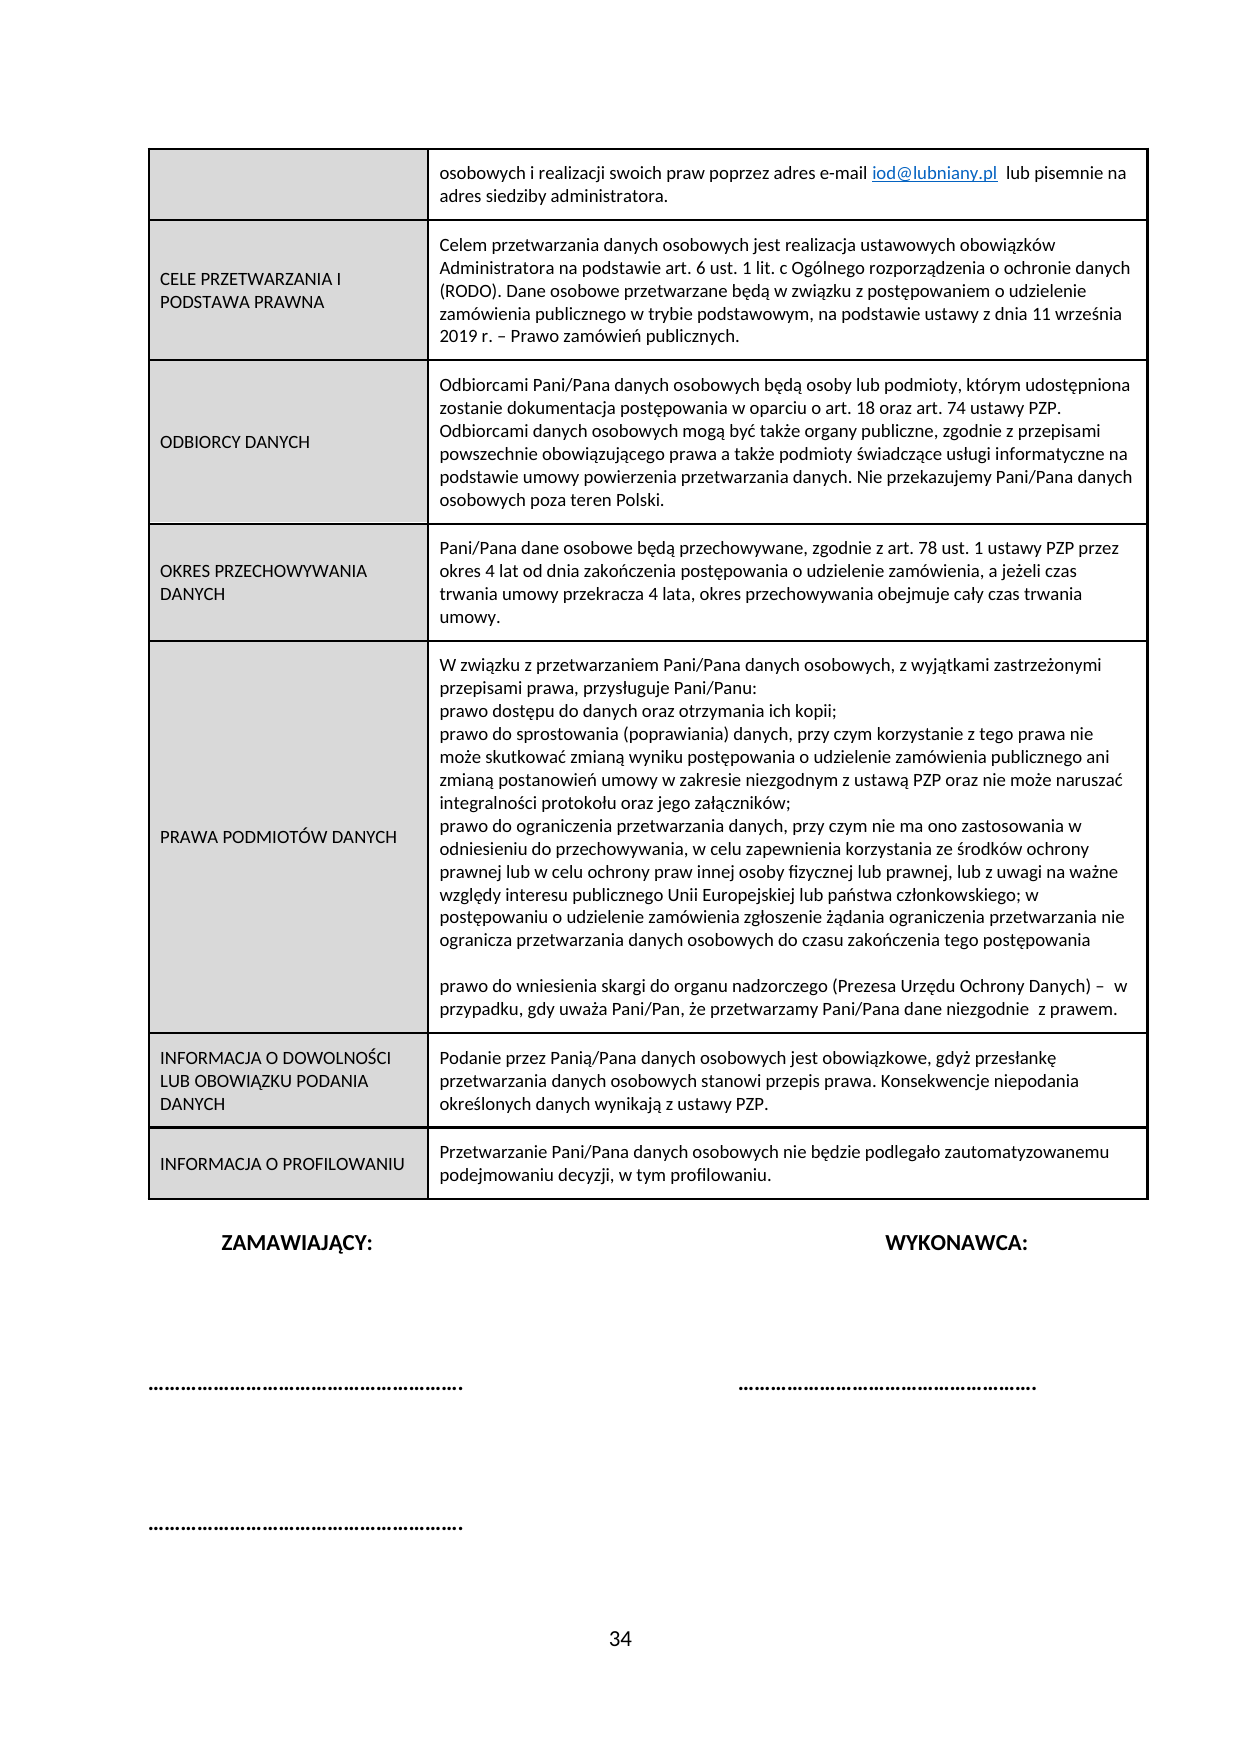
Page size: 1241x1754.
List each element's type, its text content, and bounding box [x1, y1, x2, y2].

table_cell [150, 150, 427, 219]
table_cell OKRES PRZECHOWYWANIA DANYCH [150, 525, 427, 640]
table_cell INFORMACJA O DOWOLNOŚCI LUB OBOWIĄZKU PODANIA DANYCH [150, 1034, 427, 1126]
table_cell INFORMACJA O PROFILOWANIU [150, 1129, 427, 1198]
text …………………………………………………. [148, 1508, 1093, 1536]
table_cell CELE PRZETWARZANIA I PODSTAWA PRAWNA [150, 221, 427, 359]
table_cell ODBIORCY DANYCH [150, 361, 427, 522]
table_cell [429, 150, 1146, 219]
table_cell Podanie przez Panią/Pana danych osobowych jest obowiązkowe, gdyż przesłankę przetwarzania danych osobowych stanowi przepis prawa. Konsekwencje niepodania określonych danych wynikają z ustawy PZP. [429, 1034, 1146, 1126]
table_cell PRAWA PODMIOTÓW DANYCH [150, 642, 427, 1032]
text …………………………………………………. ………………………………………………. [148, 1368, 1093, 1396]
table_cell Przetwarzanie Pani/Pana danych osobowych nie będzie podlegało zautomatyzowanemu podejmowaniu decyzji, w tym profilowaniu. [429, 1129, 1146, 1198]
table_cell W związku z przetwarzaniem Pani/Pana danych osobowych, z wyjątkami zastrzeżonymi przepisami prawa, przysługuje Pani/Panu: prawo dostępu do danych oraz otrzymania ich kopii; prawo do sprostowania (poprawiania) danych, przy czym korzystanie z tego prawa nie może skutkować zmianą wyniku postępowania o udzielenie zamówienia publicznego ani zmianą postanowień umowy w zakresie niezgodnym z ustawą PZP oraz nie może naruszać integralności protokołu oraz jego załączników; prawo do ograniczenia przetwarzania danych, przy czym nie ma ono zastosowania w odniesieniu do przechowywania, w celu zapewnienia korzystania ze środków ochrony prawnej lub w celu ochrony praw innej osoby fizycznej lub prawnej, lub z uwagi na ważne względy interesu publicznego Unii Europejskiej lub państwa członkowskiego; w postępowaniu o udzielenie zamówienia zgłoszenie żądania ograniczenia przetwarzania nie ogranicza przetwarzania danych osobowych do czasu zakończenia tego postępowania prawo do wniesienia skargi do organu nadzorczego (Prezesa Urzędu Ochrony Danych) – w przypadku, gdy uważa Pani/Pan, że przetwarzamy Pani/Pana dane niezgodnie z prawem. [429, 642, 1146, 1032]
table_cell Odbiorcami Pani/Pana danych osobowych będą osoby lub podmioty, którym udostępniona zostanie dokumentacja postępowania w oparciu o art. 18 oraz art. 74 ustawy PZP. Odbiorcami danych osobowych mogą być także organy publiczne, zgodnie z przepisami powszechnie obowiązującego prawa a także podmioty świadczące usługi informatyczne na podstawie umowy powierzenia przetwarzania danych. Nie przekazujemy Pani/Pana danych osobowych poza teren Polski. [429, 361, 1146, 522]
text ZAMAWIAJĄCY: WYKONAWCA: [148, 1228, 1093, 1256]
table_cell Celem przetwarzania danych osobowych jest realizacja ustawowych obowiązków Administratora na podstawie art. 6 ust. 1 lit. c Ogólnego rozporządzenia o ochronie danych (RODO). Dane osobowe przetwarzane będą w związku z postępowaniem o udzielenie zamówienia publicznego w trybie podstawowym, na podstawie ustawy z dnia 11 września 2019 r. – Prawo zamówień publicznych. [429, 221, 1146, 359]
table_cell Pani/Pana dane osobowe będą przechowywane, zgodnie z art. 78 ust. 1 ustawy PZP przez okres 4 lat od dnia zakończenia postępowania o udzielenie zamówienia, a jeżeli czas trwania umowy przekracza 4 lata, okres przechowywania obejmuje cały czas trwania umowy. [429, 525, 1146, 640]
